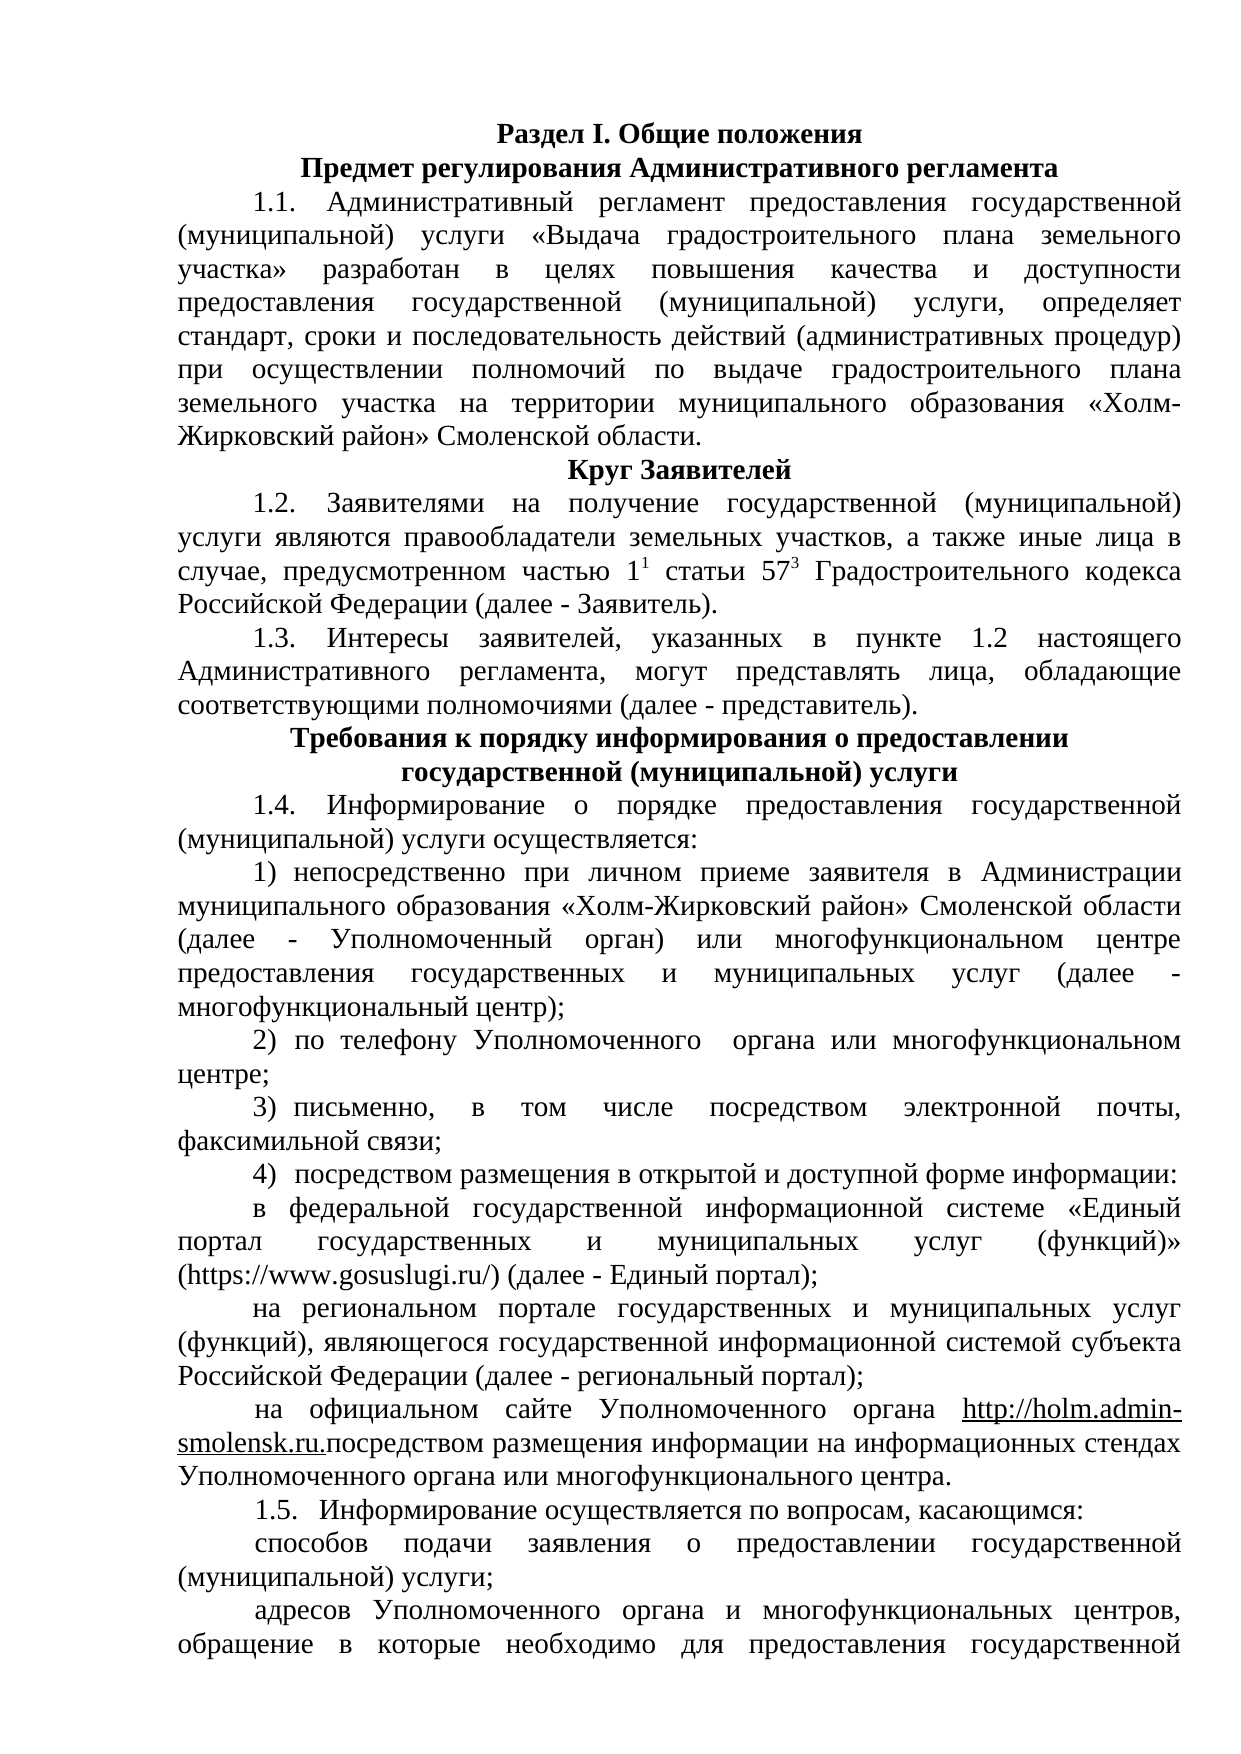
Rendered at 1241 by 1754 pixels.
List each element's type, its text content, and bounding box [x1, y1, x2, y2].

text способов подачи заявления о предоставлении государственной (муниципальной) услуги; [177, 1525, 1182, 1592]
text в федеральной государственной информационной системе «Единый портал государственных и муниципальных услуг (функций)» (https://www.gosuslugi.ru/) (далее - Единый портал); [177, 1190, 1182, 1291]
text Раздел I. Общие положения [177, 117, 1182, 150]
text Требования к порядку информирования о предоставлении государственной (муниципальной) услуги [177, 720, 1182, 787]
text на региональном портале государственных и муниципальных услуг (функций), являющегося государственной информационной системой субъекта Российской Федерации (далее - региональный портал); [177, 1291, 1182, 1391]
list Информирование о порядке предоставления государственной (муниципальной) услуги осуществляется: [177, 787, 1182, 854]
text Предмет регулирования Административного регламента [177, 150, 1182, 184]
list непосредственно при личном приеме заявителя в Администрации муниципального образования «Холм-Жирковский район» Смоленской области (далее - Уполномоченный орган) или многофункциональном центре предоставления государственных и муниципальных услуг (далее - многофункциональный центр); [177, 854, 1182, 1022]
list Интересы заявителей, указанных в пункте 1.2 настоящего Административного регламента, могут представлять лица, обладающие соответствующими полномочиями (далее - представитель). [177, 620, 1182, 720]
list посредством размещения в открытой и доступной форме информации: [177, 1156, 1182, 1190]
list Информирование осуществляется по вопросам, касающимся: [177, 1492, 1182, 1525]
list письменно, в том числе посредством электронной почты, факсимильной связи; [177, 1089, 1182, 1156]
list по телефону Уполномоченного органа или многофункциональном центре; [177, 1022, 1182, 1089]
text на официальном сайте Уполномоченного органа http://holm.admin-smolensk.ru.посредством размещения информации на информационных стендах Уполномоченного органа или многофункционального центра. [177, 1391, 1182, 1492]
list Административный регламент предоставления государственной (муниципальной) услуги «Выдача градостроительного плана земельного участка» разработан в целях повышения качества и доступности предоставления государственной (муниципальной) услуги, определяет стандарт, сроки и последовательность действий (административных процедур) при осуществлении полномочий по выдаче градостроительного плана земельного участка на территории муниципального образования «Холм-Жирковский район» Смоленской области. [177, 184, 1182, 452]
text Круг Заявителей [177, 452, 1182, 486]
list Заявителями на получение государственной (муниципальной) услуги являются правообладатели земельных участков, а также иные лица в случае, предусмотренном частью 11 статьи 573 Градостроительного кодекса Российской Федерации (далее - Заявитель). [177, 486, 1182, 620]
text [177, 1592, 1182, 1659]
